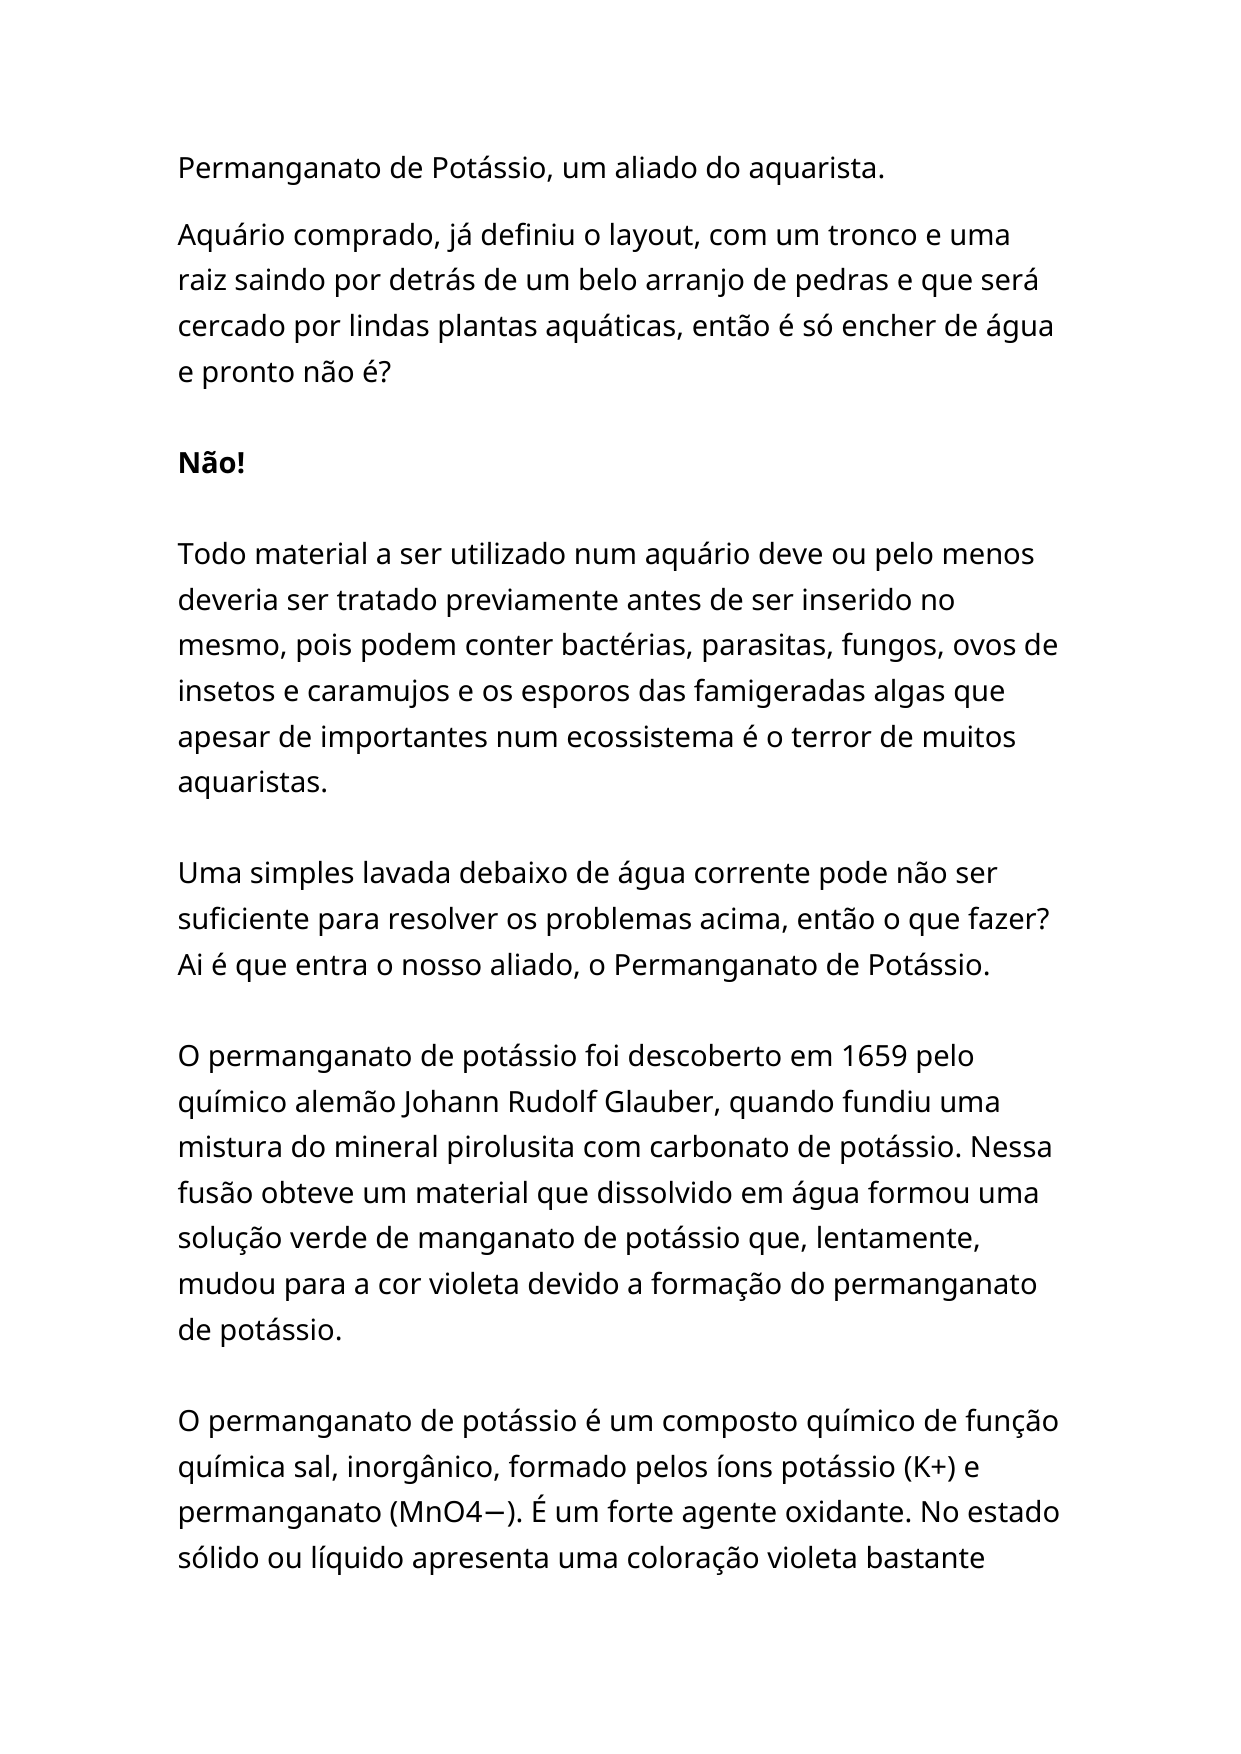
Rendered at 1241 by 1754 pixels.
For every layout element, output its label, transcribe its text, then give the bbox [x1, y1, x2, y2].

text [177, 214, 1063, 1577]
text Permanganato de Potássio, um aliado do aquarista. [177, 148, 1063, 187]
